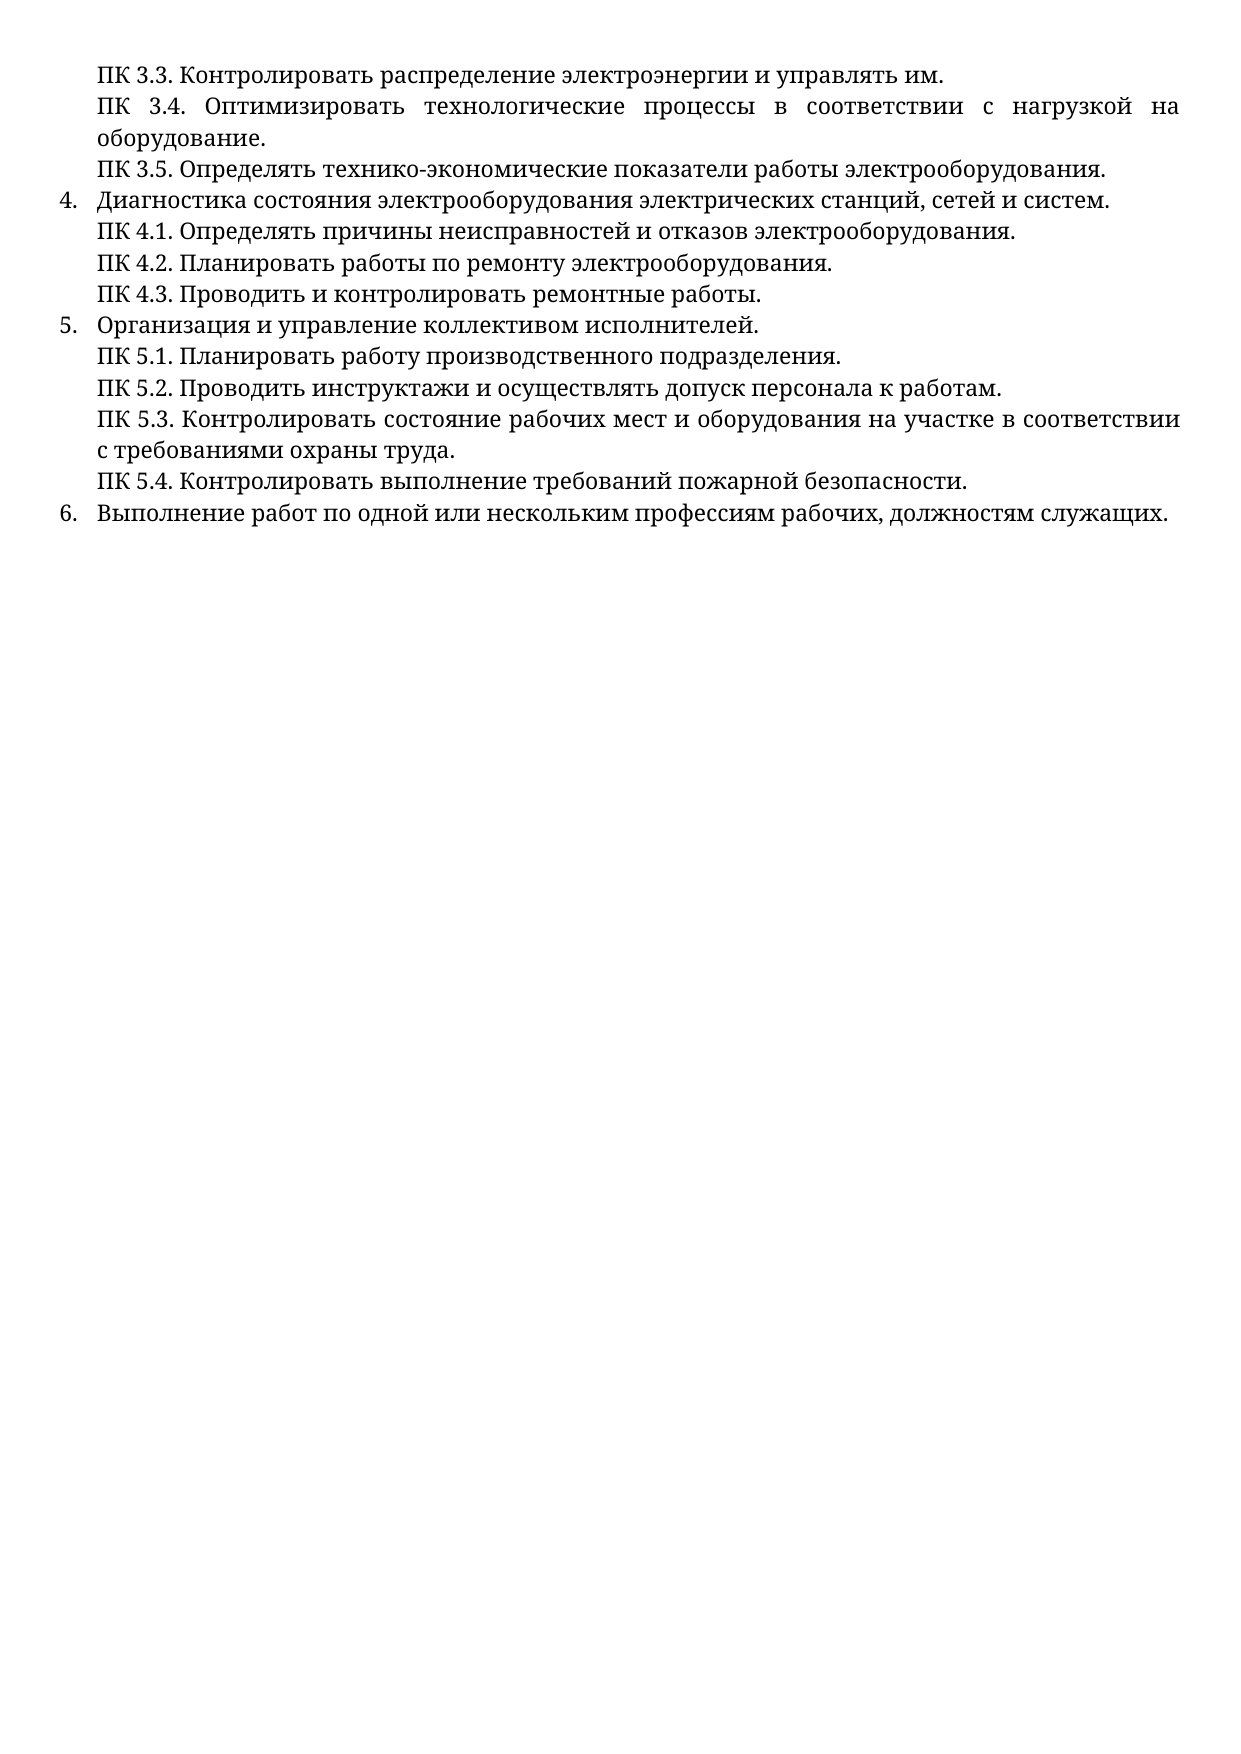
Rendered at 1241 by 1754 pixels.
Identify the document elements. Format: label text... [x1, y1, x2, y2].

list Организация и управление коллективом исполнителей. [59, 309, 1181, 340]
list Выполнение работ по одной или нескольким профессиям рабочих, должностям служащих. [59, 497, 1181, 528]
list ПК 3.5. Определять технико-экономические показатели работы электрооборудования. [97, 153, 1181, 184]
list ПК 5.2. Проводить инструктажи и осуществлять допуск персонала к работам. [97, 372, 1181, 403]
list ПК 3.3. Контролировать распределение электроэнергии и управлять им. [97, 59, 1181, 90]
list ПК 4.1. Определять причины неисправностей и отказов электрооборудования. [97, 215, 1181, 247]
list ПК 5.1. Планировать работу производственного подразделения. [97, 340, 1181, 372]
list ПК 5.4. Контролировать выполнение требований пожарной безопасности. [97, 465, 1181, 497]
list ПК 4.2. Планировать работы по ремонту электрооборудования. [97, 247, 1181, 278]
list ПК 4.3. Проводить и контролировать ремонтные работы. [97, 278, 1181, 309]
list ПК 5.3. Контролировать состояние рабочих мест и оборудования на участке в соответствии с требованиями охраны труда. [97, 403, 1181, 465]
list ПК 3.4. Оптимизировать технологические процессы в соответствии с нагрузкой на оборудование. [97, 90, 1181, 153]
list Диагностика состояния электрооборудования электрических станций, сетей и систем. [59, 184, 1181, 215]
